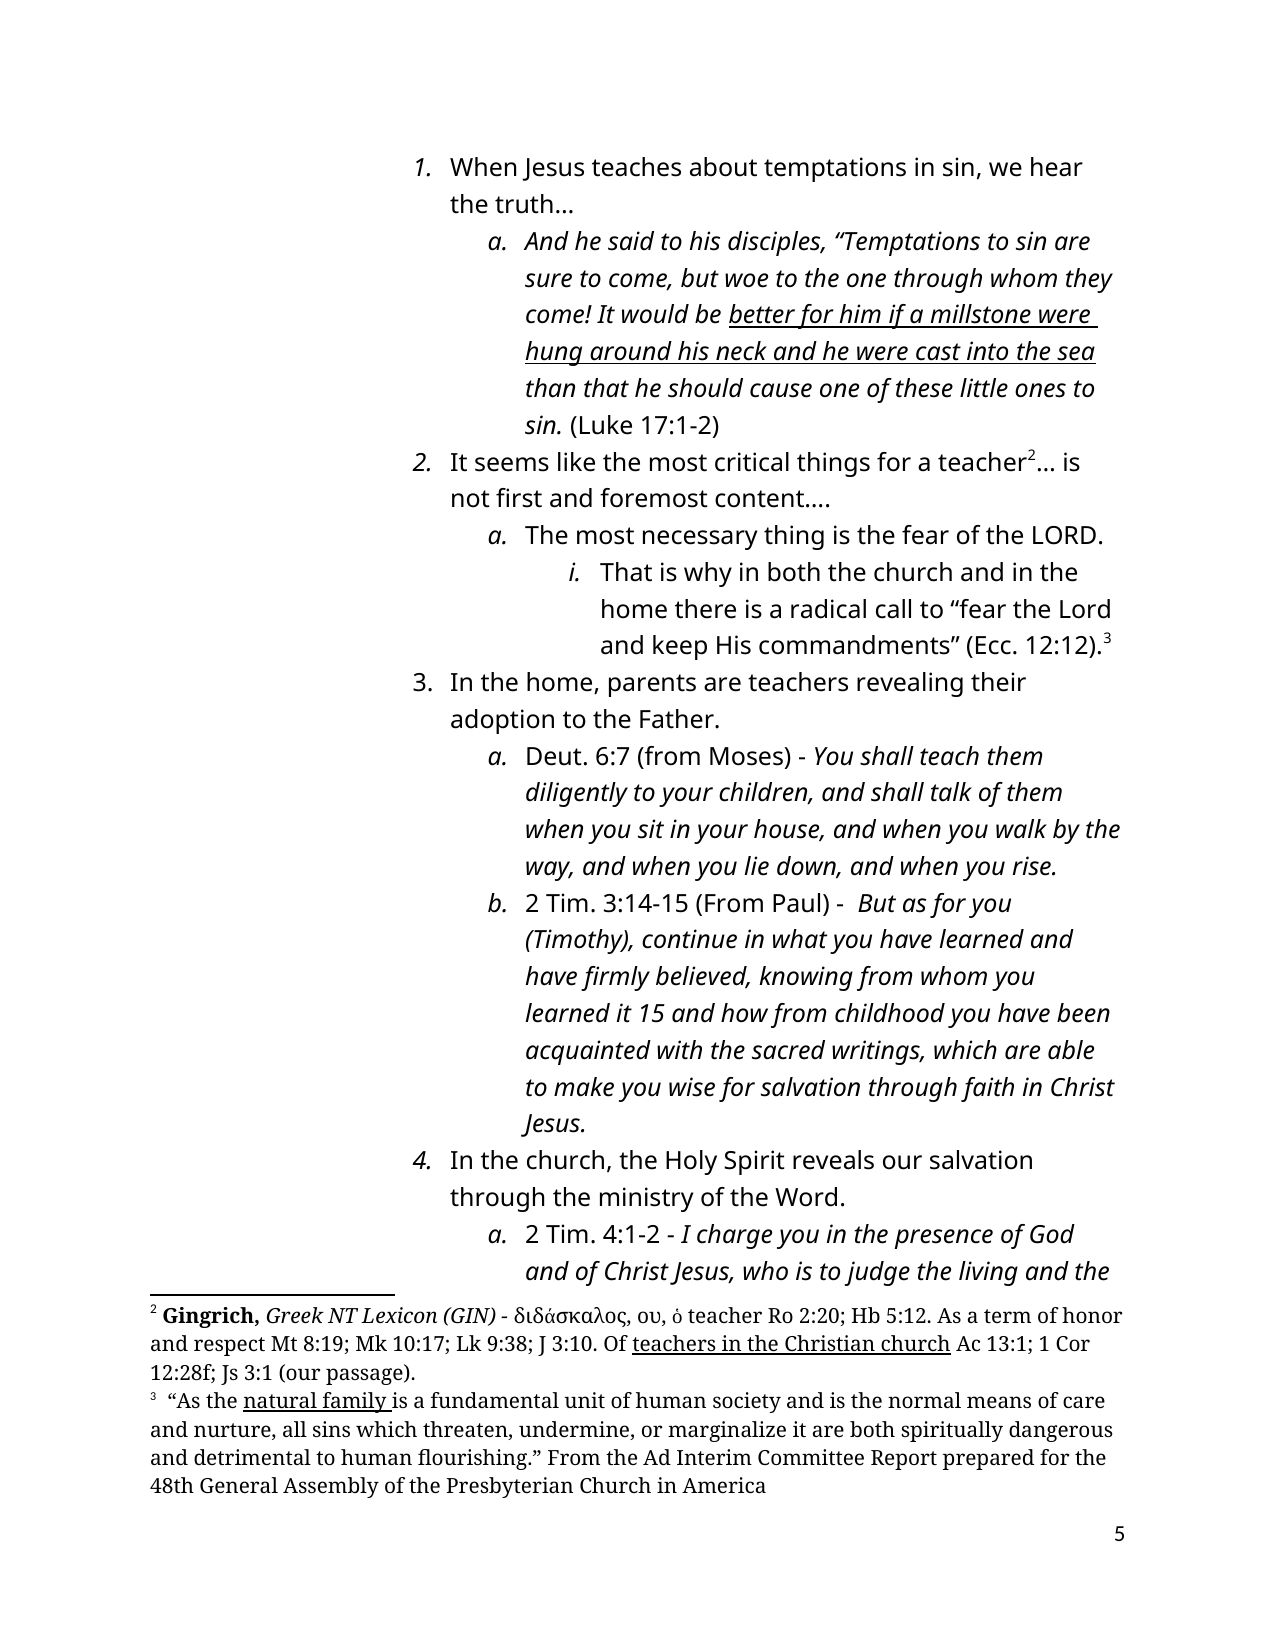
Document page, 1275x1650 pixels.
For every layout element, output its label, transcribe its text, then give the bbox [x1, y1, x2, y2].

list In the home, parents are teachers revealing their adoption to the Father. [412, 665, 1125, 736]
list And he said to his disciples, “Temptations to sin are sure to come, but woe to the one through whom they come! It would be better for him if a millstone were hung around his neck and he were cast into the sea than that he should cause one of these little ones to sin. (Luke 17:1-2) [487, 223, 1125, 441]
list When Jesus teaches about temptations in sin, we hear the truth… [412, 150, 1125, 221]
list The most necessary thing is the fear of the LORD. [487, 518, 1125, 552]
list That is why in both the church and in the home there is a radical call to “fear the Lord and keep His commandments” (Ecc. 12:12). [581, 554, 1125, 662]
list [487, 1216, 1125, 1287]
list In the church, the Holy Spirit reveals our salvation through the ministry of the Word. [412, 1143, 1125, 1214]
list 2 Tim. 3:14-15 (From Paul) - But as for you (Timothy), continue in what you have learned and have firmly believed, knowing from whom you learned it 15 and how from childhood you have been acquainted with the sacred writings, which are able to make you wise for salvation through faith in Christ Jesus. [487, 885, 1125, 1140]
list Deut. 6:7 (from Moses) - You shall teach them diligently to your children, and shall talk of them when you sit in your house, and when you walk by the way, and when you lie down, and when you rise. [487, 738, 1125, 883]
list It seems like the most critical things for a teacher… is not first and foremost content…. [412, 444, 1125, 515]
